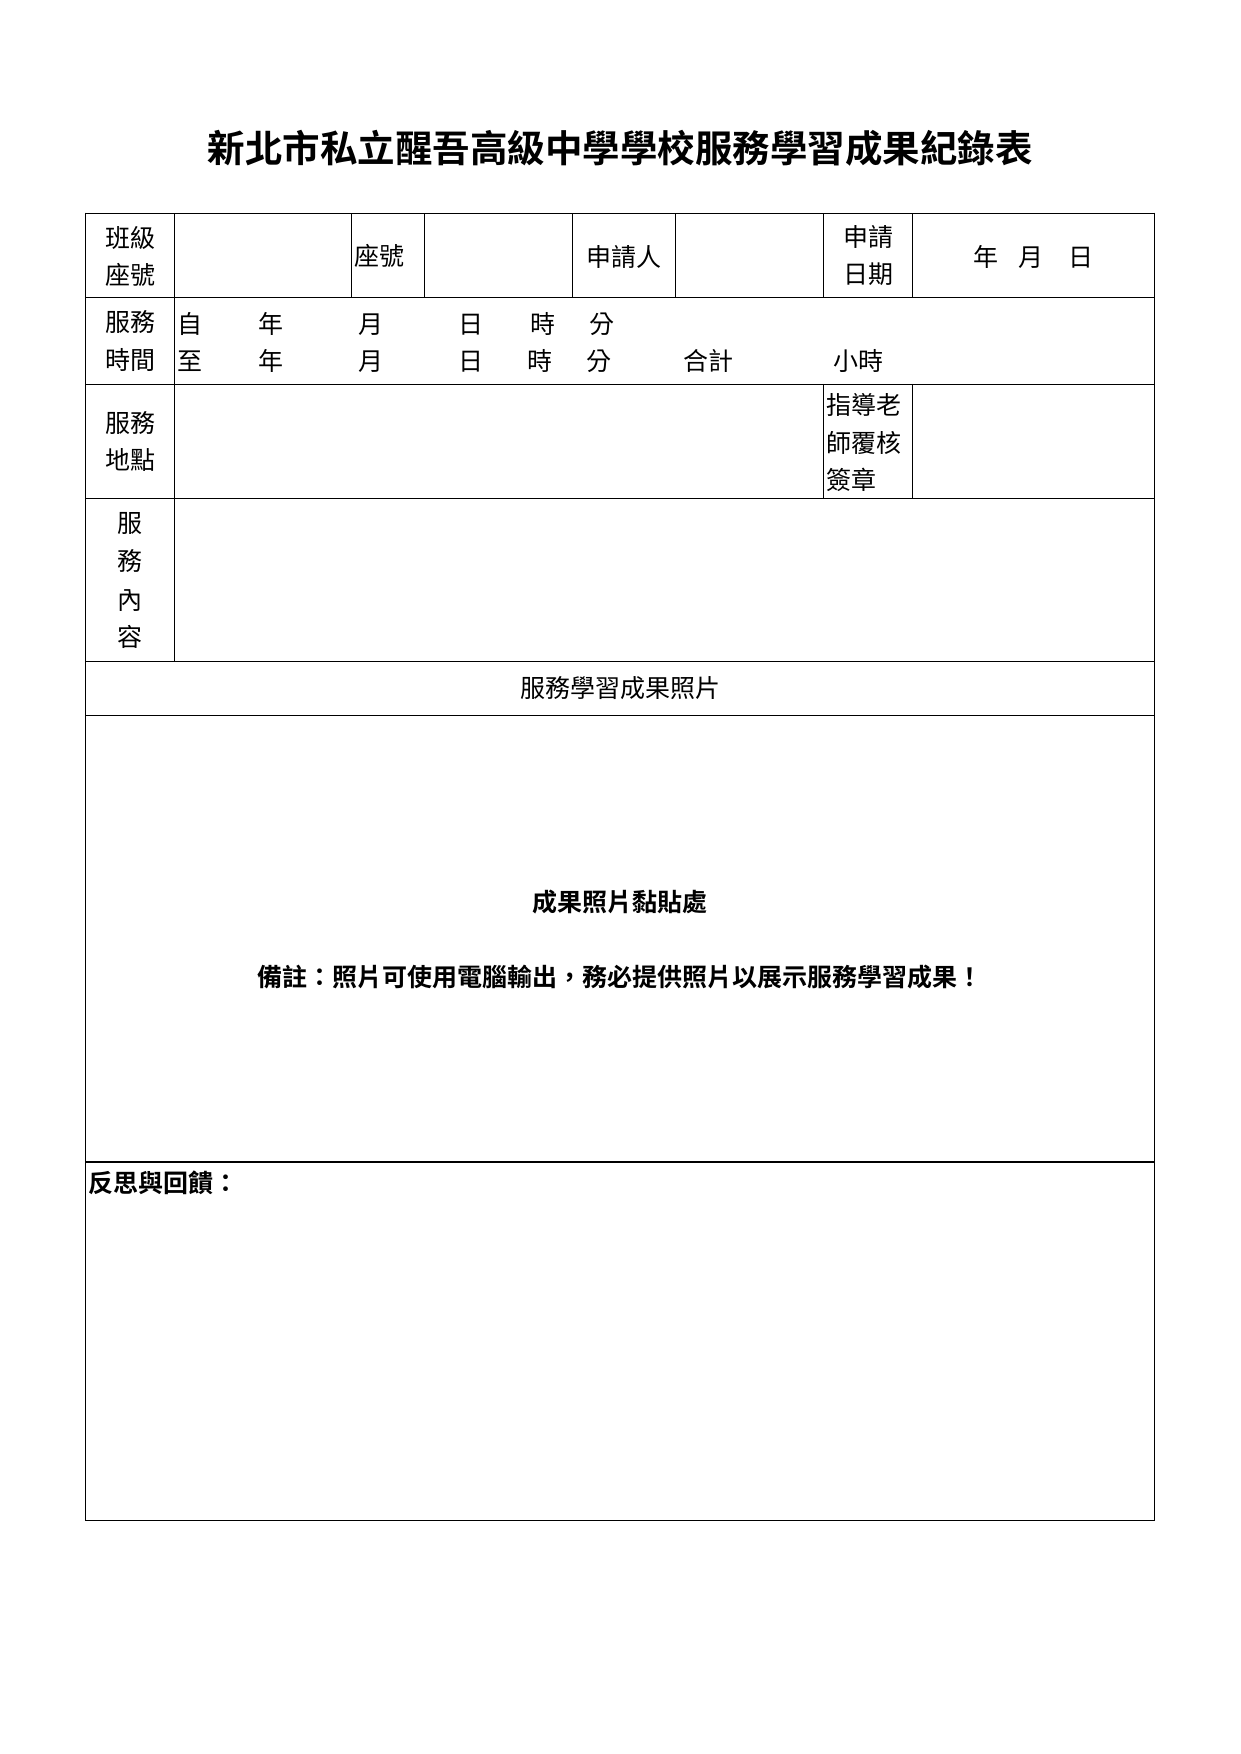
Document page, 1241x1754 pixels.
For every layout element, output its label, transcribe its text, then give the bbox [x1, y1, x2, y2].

table_header 班級 座號 [86, 214, 174, 297]
table_cell 自 年 月 日 時 分 至 年 月 日 時 分 合計 小時 [175, 298, 1154, 384]
table_header 申請人 [573, 214, 675, 297]
table_cell 指導老師覆核簽章 [824, 385, 912, 497]
table_cell 服務 地點 [86, 385, 174, 497]
text 新北市私立醒吾高級中學學校服務學習成果紀錄表 [187, 108, 1053, 183]
table_cell 成果照片黏貼處 備註：照片可使用電腦輸出，務必提供照片以展示服務學習成果！ [86, 716, 1154, 1161]
table_cell [175, 385, 823, 497]
table_header 年 月 日 [913, 214, 1154, 297]
table_header 申請 日期 [824, 214, 912, 297]
table_header 座號 [352, 214, 424, 297]
table_cell 服務 時間 [86, 298, 174, 384]
table_header [425, 214, 572, 297]
table_header [676, 214, 823, 297]
table_cell 服 務 內 容 [86, 499, 174, 661]
table_cell 反思與回饋： [86, 1163, 1154, 1519]
table_header [175, 214, 351, 297]
table_cell [913, 385, 1154, 497]
table_cell 服務學習成果照片 [86, 662, 1154, 715]
table_cell [175, 499, 1154, 661]
